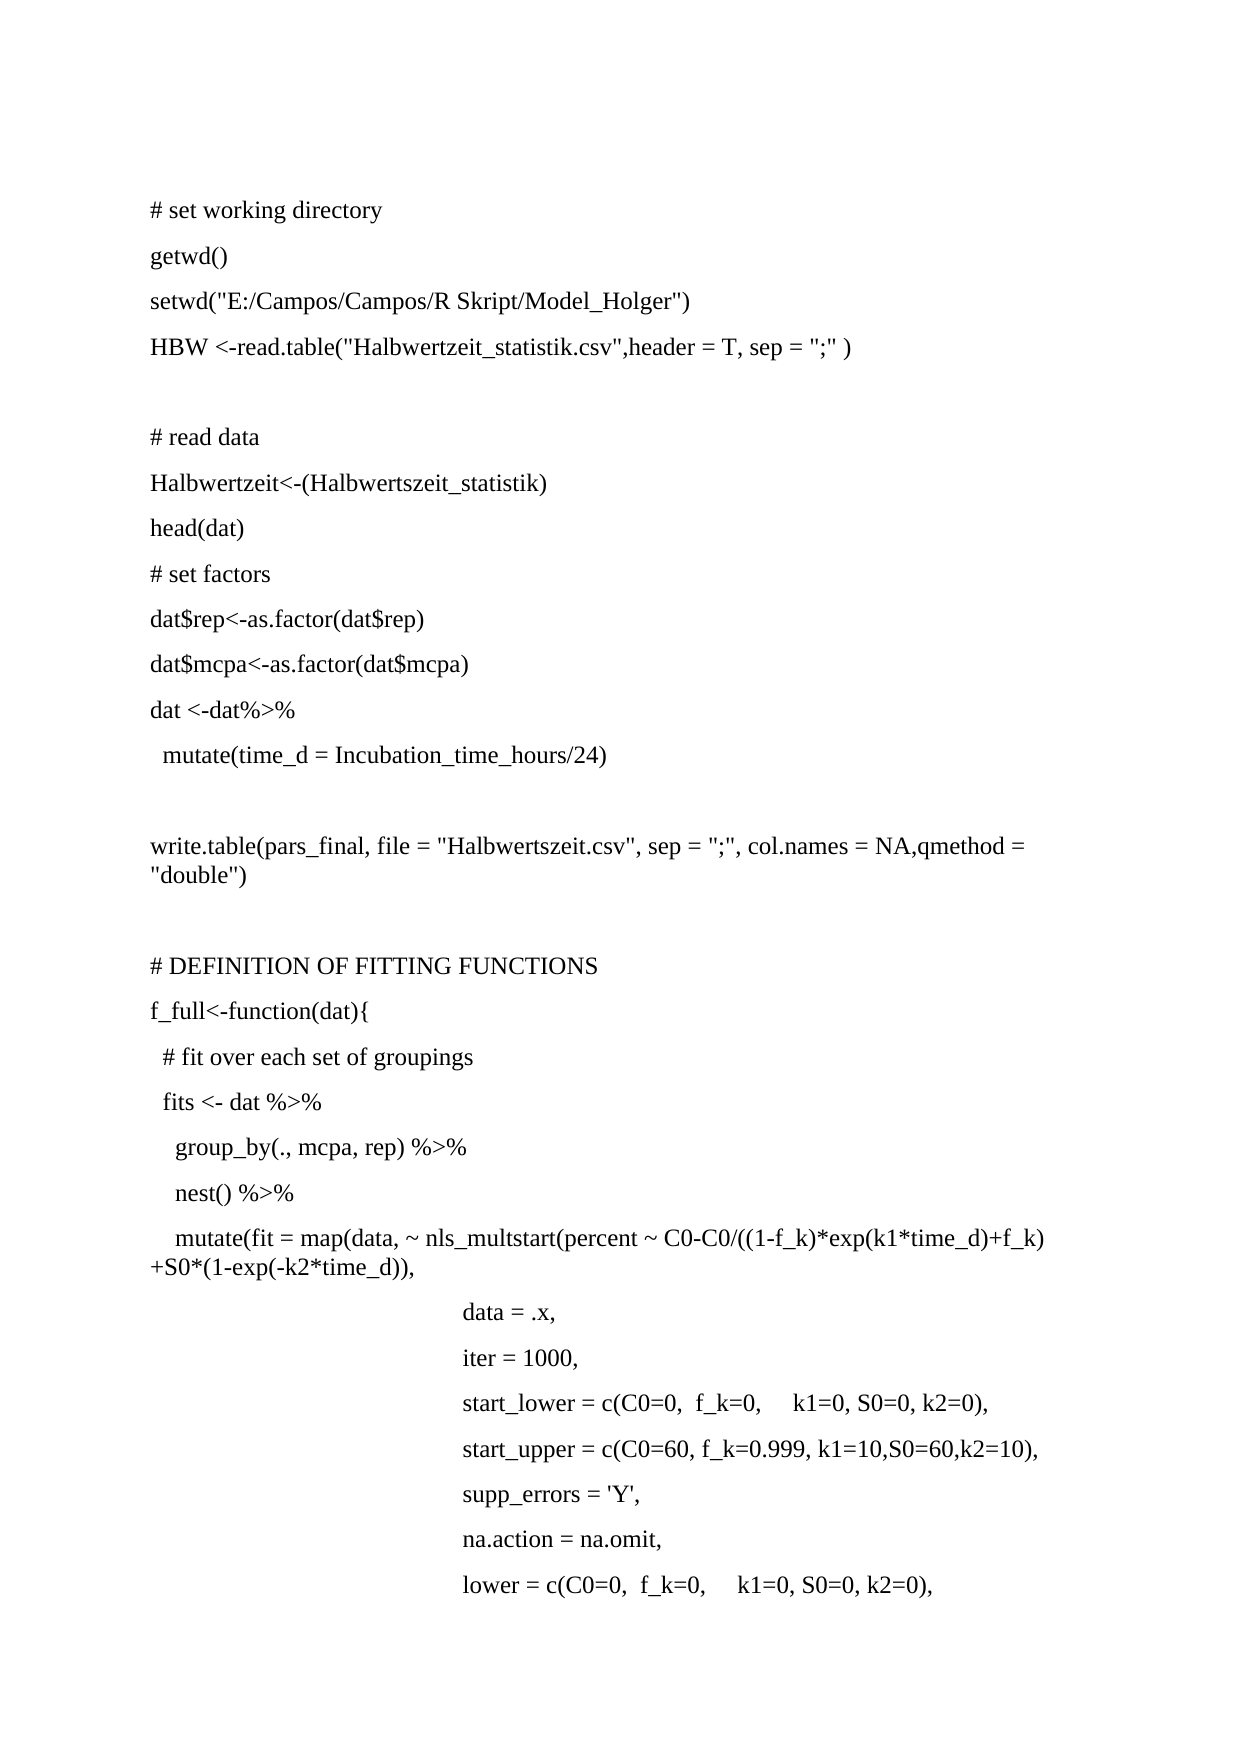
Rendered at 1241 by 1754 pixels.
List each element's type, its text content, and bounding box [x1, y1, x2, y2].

text iter = 1000, [150, 1343, 1090, 1372]
text fits <- dat %>% [150, 1087, 1090, 1116]
text # read data [150, 422, 1090, 451]
text start_upper = c(C0=60, f_k=0.999, k1=10,S0=60,k2=10), [150, 1434, 1090, 1462]
text Halbwertzeit<-(Halbwertszeit_statistik) [150, 468, 1090, 497]
text # fit over each set of groupings [150, 1042, 1090, 1070]
text f_full<-function(dat){ [150, 996, 1090, 1025]
text HBW <-read.table("Halbwertzeit_statistik.csv",header = T, sep = ";" ) [150, 332, 1090, 360]
text start_lower = c(C0=0, f_k=0, k1=0, S0=0, k2=0), [150, 1388, 1090, 1417]
text # set working directory [150, 195, 1090, 224]
text head(dat) [150, 513, 1090, 542]
text mutate(fit = map(data, ~ nls_multstart(percent ~ C0-C0/((1-f_k)*exp(k1*time_d)+f_k)+S0*(1-exp(-k2*time_d)), [150, 1223, 1090, 1281]
text # DEFINITION OF FITTING FUNCTIONS [150, 951, 1090, 979]
text nest() %>% [150, 1178, 1090, 1207]
text mutate(time_d = Incubation_time_hours/24) [150, 740, 1090, 769]
text write.table(pars_final, file = "Halbwertszeit.csv", sep = ";", col.names = NA,qmethod = "double") [150, 831, 1090, 889]
text # set factors [150, 559, 1090, 587]
text lower = c(C0=0, f_k=0, k1=0, S0=0, k2=0), [150, 1570, 1090, 1599]
text group_by(., mcpa, rep) %>% [150, 1132, 1090, 1161]
text supp_errors = 'Y', [150, 1479, 1090, 1508]
text data = .x, [150, 1297, 1090, 1326]
text getwd() [150, 241, 1090, 269]
text dat$rep<-as.factor(dat$rep) [150, 604, 1090, 633]
text dat <-dat%>% [150, 695, 1090, 724]
text dat$mcpa<-as.factor(dat$mcpa) [150, 649, 1090, 678]
text setwd("E:/Campos/Campos/R Skript/Model_Holger") [150, 286, 1090, 315]
text na.action = na.omit, [150, 1524, 1090, 1553]
